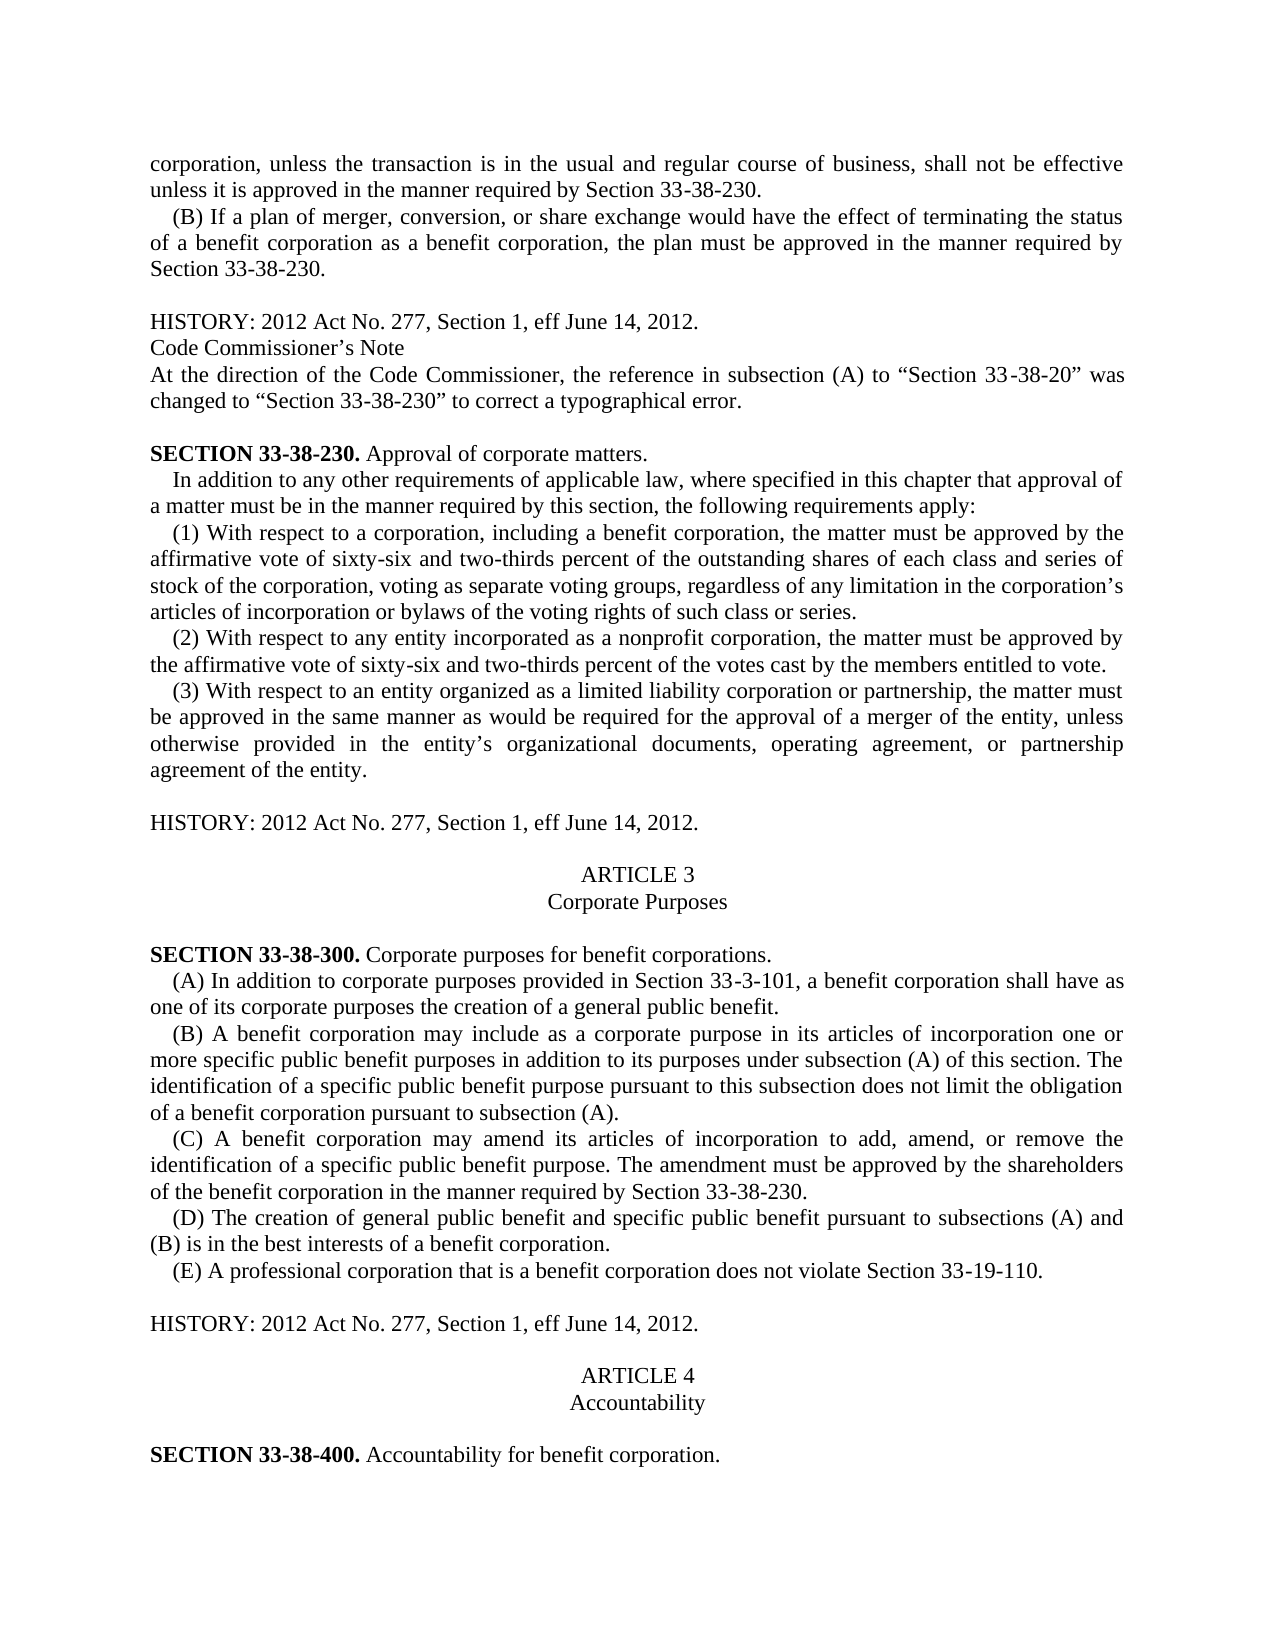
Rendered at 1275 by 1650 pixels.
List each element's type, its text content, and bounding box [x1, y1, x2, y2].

text (D) The creation of general public benefit and specific public benefit pursuant to subsections (A) and (B) is in the best interests of a benefit corporation. [150, 1204, 1125, 1257]
text SECTION 33-38-300. Corporate purposes for benefit corporations. [150, 941, 1125, 967]
text (1) With respect to a corporation, including a benefit corporation, the matter must be approved by the affirmative vote of sixty-six and two-thirds percent of the outstanding shares of each class and series of stock of the corporation, voting as separate voting groups, regardless of any limitation in the corporation’s articles of incorporation or bylaws of the voting rights of such class or series. [150, 519, 1125, 624]
text At the direction of the Code Commissioner, the reference in subsection (A) to “Section 33-38-20” was changed to “Section 33-38-230” to correct a typographical error. [150, 361, 1125, 413]
text SECTION 33-38-230. Approval of corporate matters. [150, 440, 1125, 466]
text HISTORY: 2012 Act No. 277, Section 1, eff June 14, 2012. [150, 308, 1125, 334]
text (A) In addition to corporate purposes provided in Section 33-3-101, a benefit corporation shall have as one of its corporate purposes the creation of a general public benefit. [150, 967, 1125, 1020]
text Accountability [150, 1389, 1125, 1415]
text (3) With respect to an entity organized as a limited liability corporation or partnership, the matter must be approved in the same manner as would be required for the approval of a merger of the entity, unless otherwise provided in the entity’s organizational documents, operating agreement, or partnership agreement of the entity. [150, 677, 1125, 782]
text Corporate Purposes [150, 888, 1125, 914]
text Code Commissioner’s Note [150, 334, 1125, 361]
text (B) A benefit corporation may include as a corporate purpose in its articles of incorporation one or more specific public benefit purposes in addition to its purposes under subsection (A) of this section. The identification of a specific public benefit purpose pursuant to this subsection does not limit the obligation of a benefit corporation pursuant to subsection (A). [150, 1020, 1125, 1125]
text (B) If a plan of merger, conversion, or share exchange would have the effect of terminating the status of a benefit corporation as a benefit corporation, the plan must be approved in the manner required by Section 33-38-230. [150, 203, 1125, 282]
text SECTION 33-38-400. Accountability for benefit corporation. [150, 1441, 1125, 1468]
text ARTICLE 4 [150, 1362, 1125, 1389]
text (2) With respect to any entity incorporated as a nonprofit corporation, the matter must be approved by the affirmative vote of sixty-six and two-thirds percent of the votes cast by the members entitled to vote. [150, 624, 1125, 677]
text ARTICLE 3 [150, 862, 1125, 888]
text (C) A benefit corporation may amend its articles of incorporation to add, amend, or remove the identification of a specific public benefit purpose. The amendment must be approved by the shareholders of the benefit corporation in the manner required by Section 33-38-230. [150, 1125, 1125, 1204]
text HISTORY: 2012 Act No. 277, Section 1, eff June 14, 2012. [150, 1309, 1125, 1336]
text (E) A professional corporation that is a benefit corporation does not violate Section 33-19-110. [150, 1257, 1125, 1283]
text In addition to any other requirements of applicable law, where specified in this chapter that approval of a matter must be in the manner required by this section, the following requirements apply: [150, 466, 1125, 519]
text HISTORY: 2012 Act No. 277, Section 1, eff June 14, 2012. [150, 809, 1125, 835]
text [150, 150, 1125, 203]
